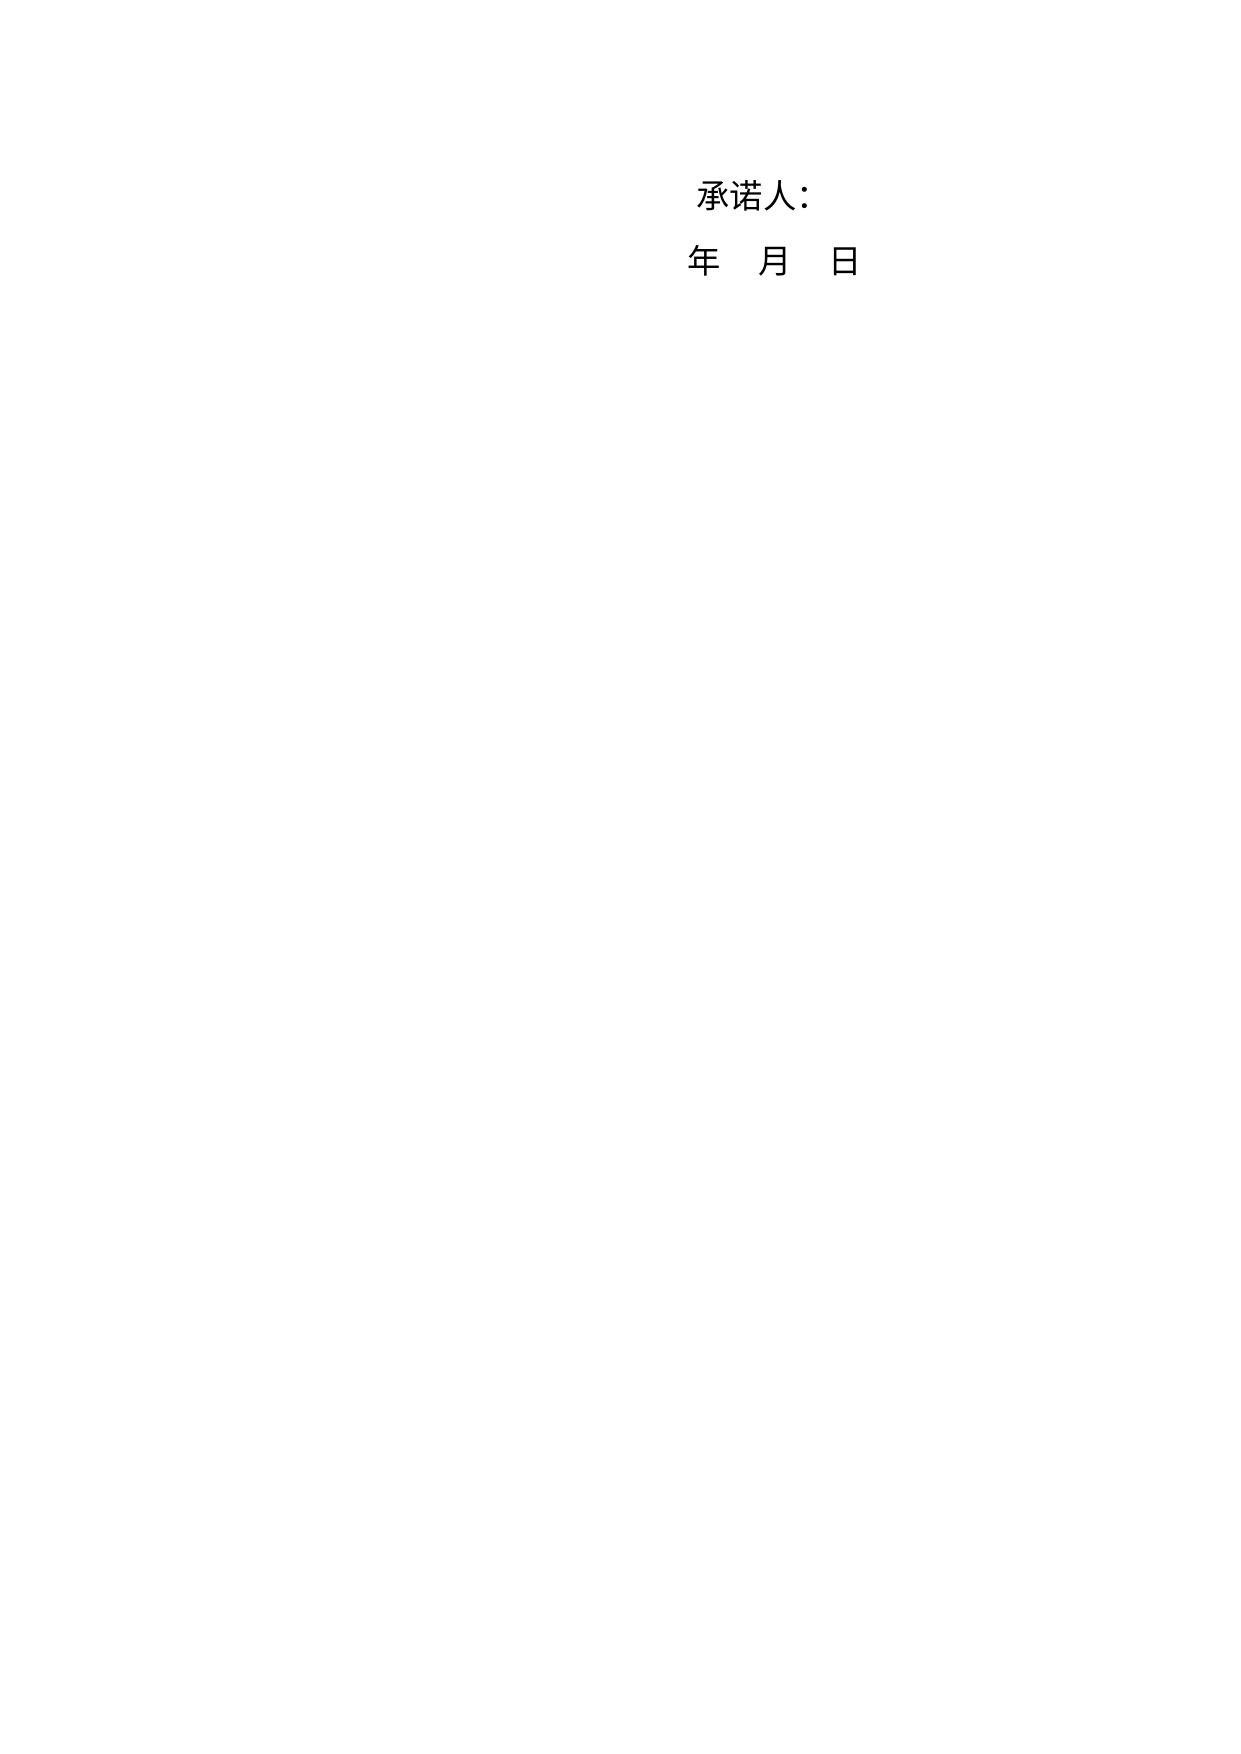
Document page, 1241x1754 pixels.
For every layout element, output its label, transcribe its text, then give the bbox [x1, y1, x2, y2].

text 承诺人： [187, 162, 1053, 227]
text 年 月 日 [187, 227, 1053, 292]
